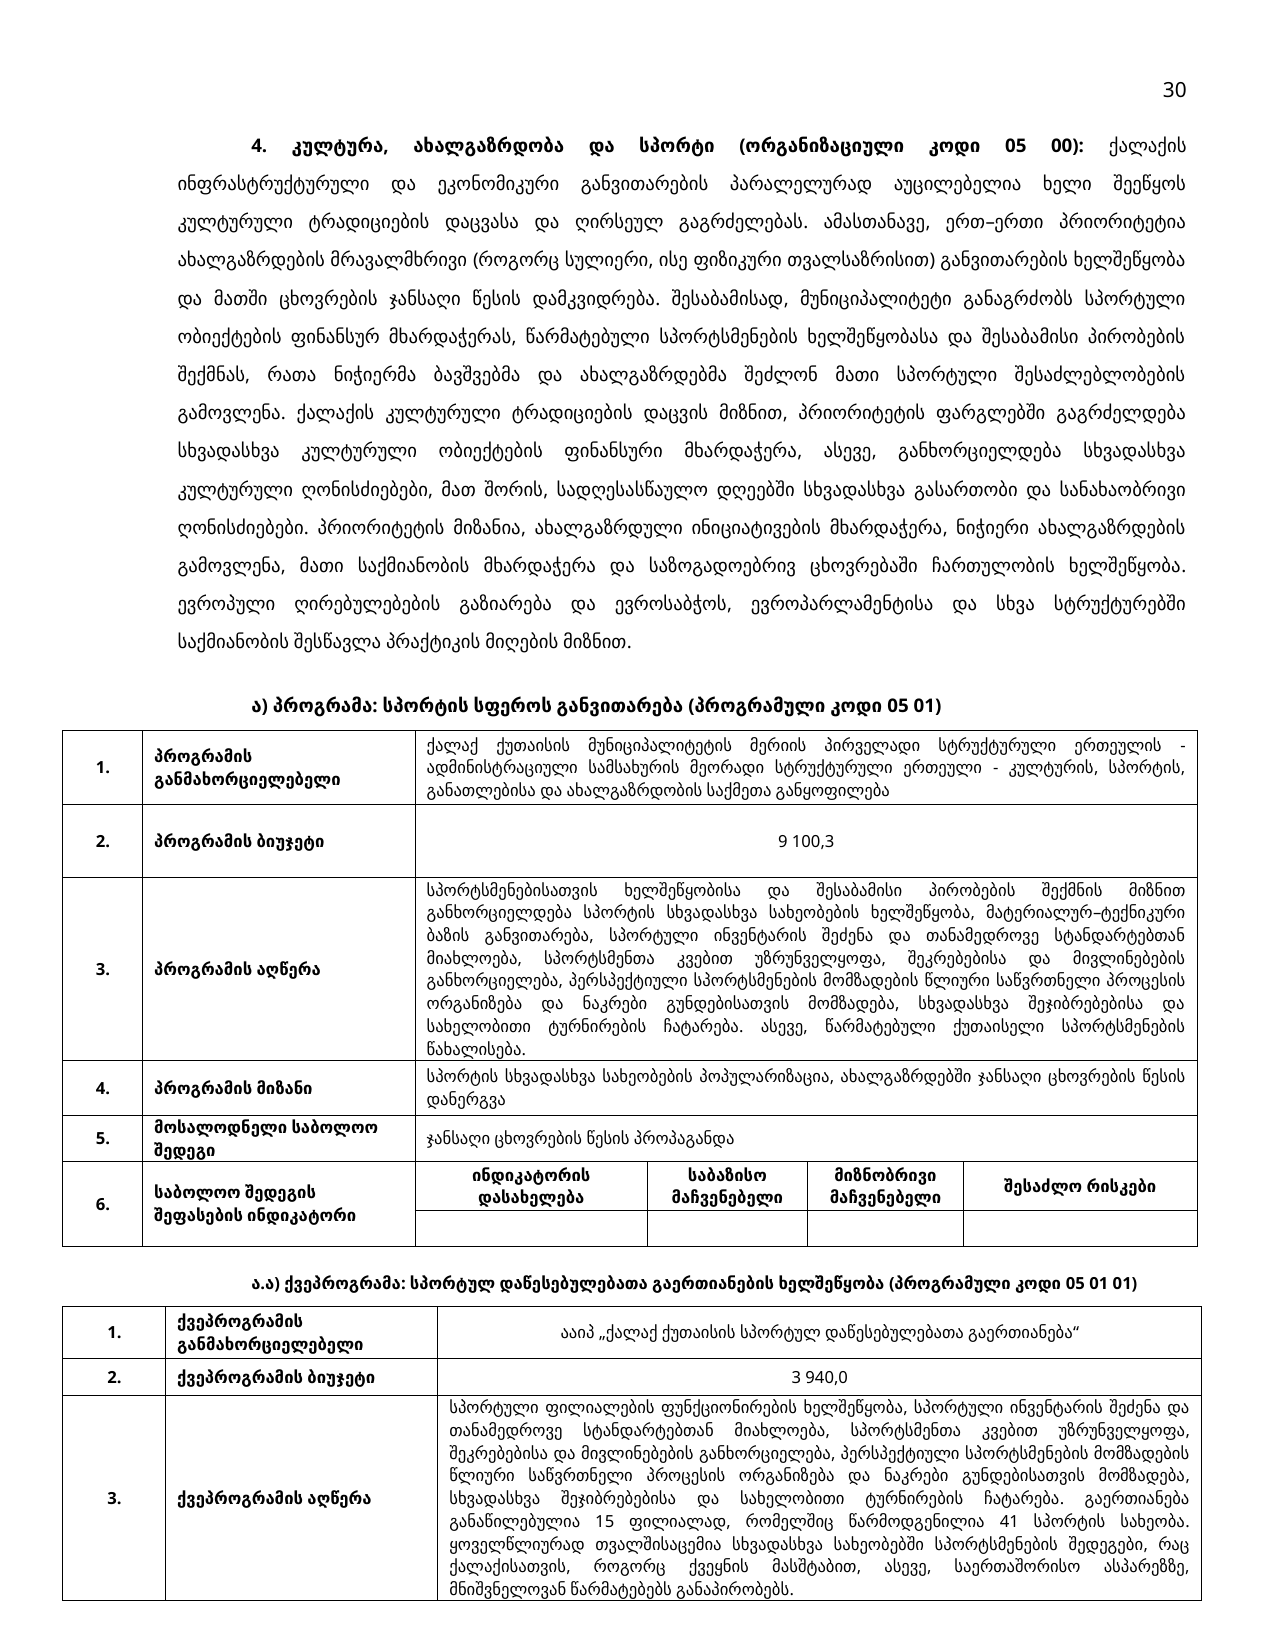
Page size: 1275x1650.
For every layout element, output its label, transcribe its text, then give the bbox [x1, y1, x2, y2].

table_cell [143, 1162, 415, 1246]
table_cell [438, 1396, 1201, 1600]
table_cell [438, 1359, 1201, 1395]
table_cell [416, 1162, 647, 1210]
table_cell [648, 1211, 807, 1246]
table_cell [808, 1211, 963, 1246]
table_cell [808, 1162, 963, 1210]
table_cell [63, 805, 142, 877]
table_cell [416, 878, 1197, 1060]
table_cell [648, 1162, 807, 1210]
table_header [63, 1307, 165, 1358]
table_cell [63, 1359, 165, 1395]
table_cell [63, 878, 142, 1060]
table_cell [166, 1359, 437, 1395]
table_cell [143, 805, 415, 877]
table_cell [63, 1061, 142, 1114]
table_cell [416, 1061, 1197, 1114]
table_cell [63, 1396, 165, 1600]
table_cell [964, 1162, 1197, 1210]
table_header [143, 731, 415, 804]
text ა) პროგრამა: სპორტის სფეროს განვითარება (პროგრამული კოდი 05 01) [177, 692, 1186, 718]
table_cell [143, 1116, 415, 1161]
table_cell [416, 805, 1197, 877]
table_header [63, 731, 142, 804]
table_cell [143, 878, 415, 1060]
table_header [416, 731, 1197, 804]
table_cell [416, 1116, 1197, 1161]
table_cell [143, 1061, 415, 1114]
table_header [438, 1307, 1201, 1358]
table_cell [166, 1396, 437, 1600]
text 4. კულტურა, ახალგაზრდობა და სპორტი (ორგანიზაციული კოდი 05 00): ქალაქის ინფრასტრუქტურული და ეკონომიკური განვითარების პარალელურად აუცილებელია ხელი შეეწყოს კულტურული ტრადიციების დაცვასა და ღირსეულ გაგრძელებას. ამასთანავე, ერთ–ერთი პრიორიტეტია ახალგაზრდების მრავალმხრივი (როგორც სულიერი, ისე ფიზიკური თვალსაზრისით) განვითარების ხელშეწყობა და მათში ცხოვრების ჯანსაღი წესის დამკვიდრება. შესაბამისად, მუნიციპალიტეტი განაგრძობს სპორტული ობიექტების ფინანსურ მხარდაჭერას, წარმატებული სპორტსმენების ხელშეწყობასა და შესაბამისი პირობების შექმნას, რათა ნიჭიერმა ბავშვებმა და ახალგაზრდებმა შეძლონ მათი სპორტული შესაძლებლობების გამოვლენა. ქალაქის კულტურული ტრადიციების დაცვის მიზნით, პრიორიტეტის ფარგლებში გაგრძელდება სხვადასხვა კულტურული ობიექტების ფინანსური მხარდაჭერა, ასევე, განხორციელდება სხვადასხვა კულტურული ღონისძიებები, მათ შორის, სადღესასწაულო დღეებში სხვადასხვა გასართობი და სანახაობრივი ღონისძიებები. პრიორიტეტის მიზანია, ახალგაზრდული ინიციატივების მხარდაჭერა, ნიჭიერი ახალგაზრდების გამოვლენა, მათი საქმიანობის მხარდაჭერა და საზოგადოებრივ ცხოვრებაში ჩართულობის ხელშეწყობა. ევროპული ღირებულებების გაზიარება და ევროსაბჭოს, ევროპარლამენტისა და სხვა სტრუქტურებში საქმიანობის შესწავლა პრაქტიკის მიღების მიზნით. [177, 132, 1186, 654]
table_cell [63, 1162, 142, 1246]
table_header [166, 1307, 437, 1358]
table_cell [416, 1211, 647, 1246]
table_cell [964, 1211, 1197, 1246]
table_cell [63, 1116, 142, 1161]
text ა.ა) ქვეპროგრამა: სპორტულ დაწესებულებათა გაერთიანების ხელშეწყობა (პროგრამული კოდი 05 01 01) [177, 1272, 1186, 1294]
